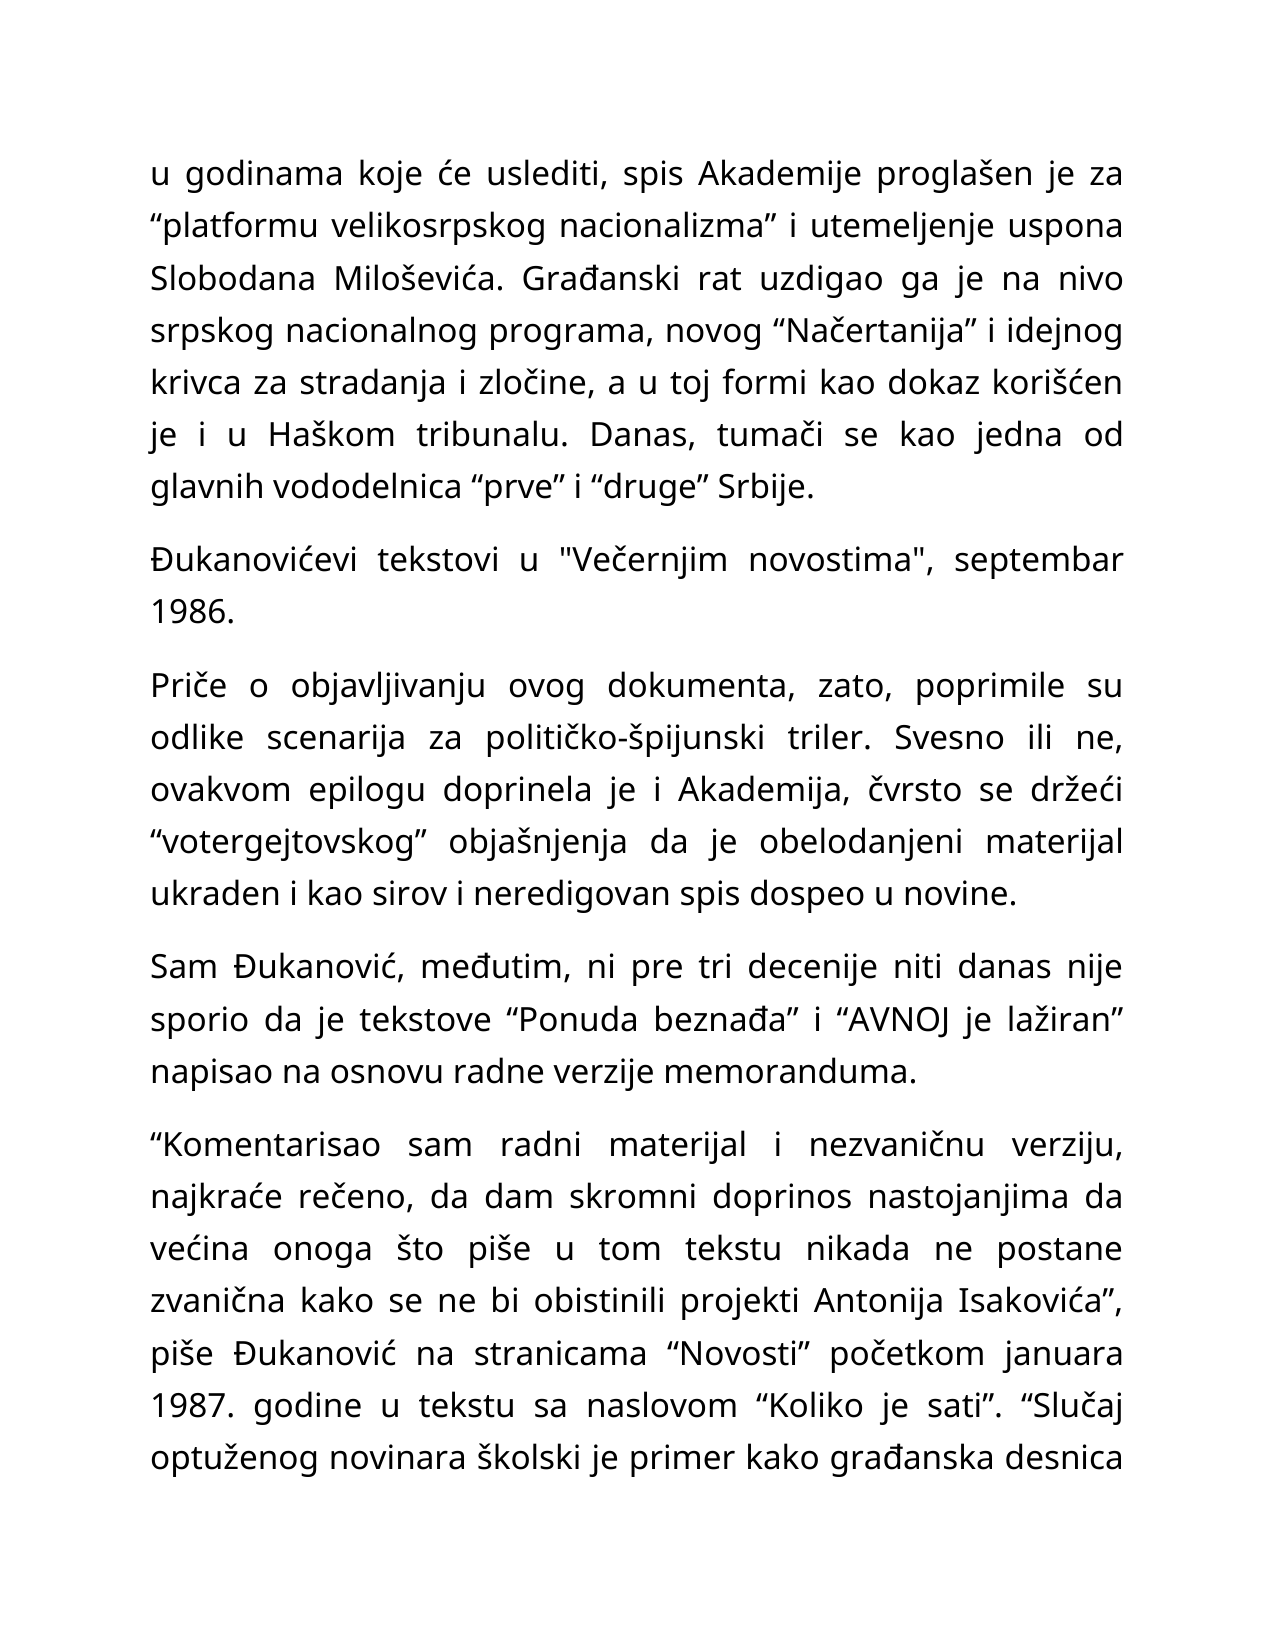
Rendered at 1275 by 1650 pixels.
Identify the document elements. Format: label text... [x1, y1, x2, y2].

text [150, 150, 1125, 508]
text Priče o objavljivanju ovog dokumenta, zato, poprimile su odlike scenarija za političko-špijunski triler. Svesno ili ne, ovakvom epilogu doprinela je i Akademija, čvrsto se držeći “votergejtovskog” objašnjenja da je obelodanjeni materijal ukraden i kao sirov i neredigovan spis dospeo u novine. [150, 661, 1125, 916]
text Sam Đukanović, međutim, ni pre tri decenije niti danas nije sporio da je tekstove “Ponuda beznađa” i “AVNOJ je lažiran” napisao na osnovu radne verzije memoranduma. [150, 943, 1125, 1093]
text Đukanovićevi tekstovi u "Večernjim novostima", septembar 1986. [150, 536, 1125, 634]
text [150, 1121, 1125, 1479]
